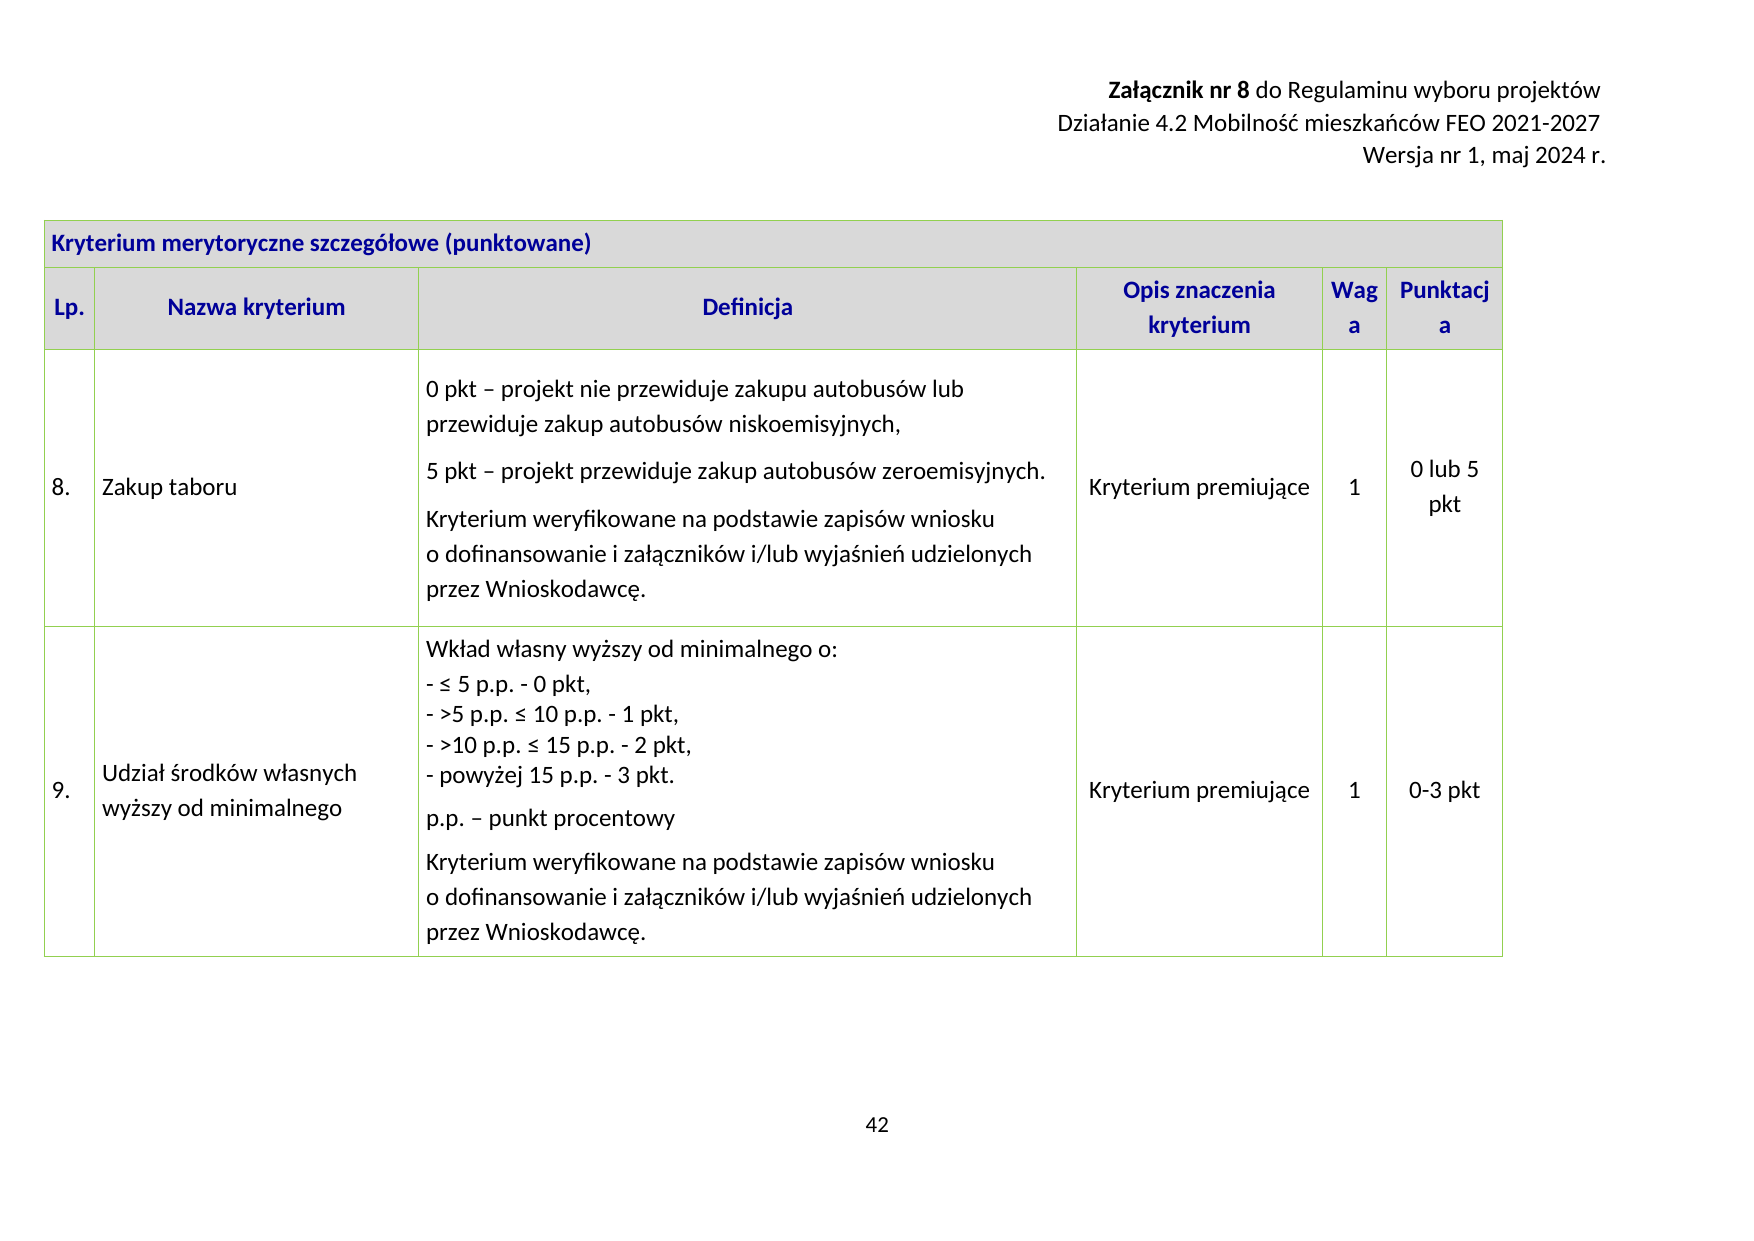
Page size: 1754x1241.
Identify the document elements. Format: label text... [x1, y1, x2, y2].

table_cell 1 [1323, 350, 1386, 626]
table_cell 8. [45, 350, 94, 626]
table_cell Wkład własny wyższy od minimalnego o: - ≤ 5 p.p. - 0 pkt, - >5 p.p. ≤ 10 p.p. - 1 pkt, - >10 p.p. ≤ 15 p.p. - 2 pkt, - powyżej 15 p.p. - 3 pkt. p.p. – punkt procentowy Kryterium weryfikowane na podstawie zapisów wniosku o dofinansowanie i załączników i/lub wyjaśnień udzielonych przez Wnioskodawcę. [419, 627, 1076, 956]
table_cell Zakup taboru [95, 350, 418, 626]
table_cell Lp. [45, 268, 94, 349]
table_cell Nazwa kryterium [95, 268, 418, 349]
table_cell Definicja [419, 268, 1076, 349]
table_cell 0 lub 5 pkt [1387, 350, 1502, 626]
table_header Kryterium merytoryczne szczegółowe (punktowane) [45, 221, 1502, 267]
table_cell Udział środków własnych wyższy od minimalnego [95, 627, 418, 956]
table_cell Waga [1323, 268, 1386, 349]
table_cell 1 [1323, 627, 1386, 956]
table_cell Opis znaczenia kryterium [1077, 268, 1322, 349]
table_cell Punktacja [1387, 268, 1502, 349]
table_cell 0-3 pkt [1387, 627, 1502, 956]
table_cell 9. [45, 627, 94, 956]
table_cell Kryterium premiujące [1077, 350, 1322, 626]
table_cell 0 pkt – projekt nie przewiduje zakupu autobusów lub przewiduje zakup autobusów niskoemisyjnych, 5 pkt – projekt przewiduje zakup autobusów zeroemisyjnych. Kryterium weryfikowane na podstawie zapisów wniosku o dofinansowanie i załączników i/lub wyjaśnień udzielonych przez Wnioskodawcę. [419, 350, 1076, 626]
table_cell Kryterium premiujące [1077, 627, 1322, 956]
